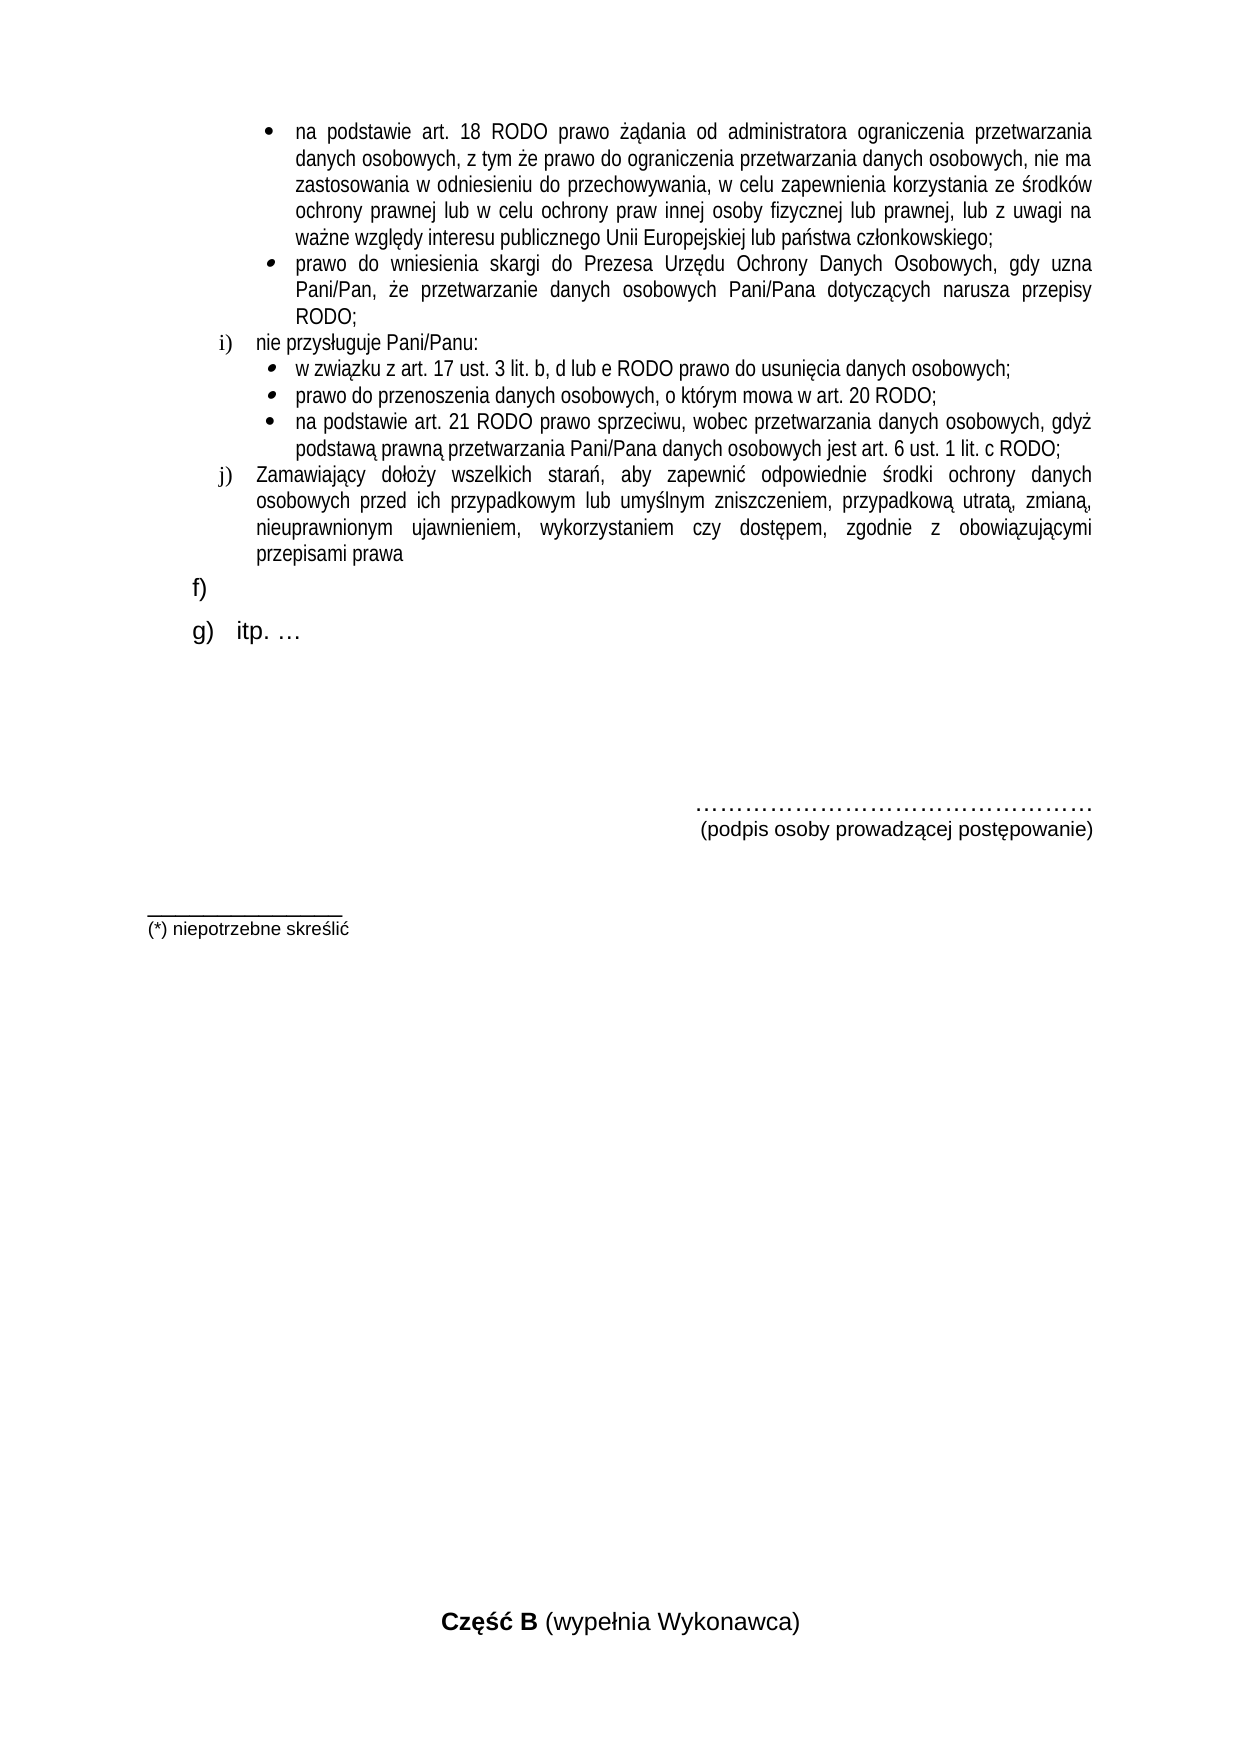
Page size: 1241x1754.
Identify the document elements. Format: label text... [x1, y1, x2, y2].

list na podstawie art. 21 RODO prawo sprzeciwu, wobec przetwarzania danych osobowych, gdyż podstawą prawną przetwarzania Pani/Pana danych osobowych jest art. 6 ust. 1 lit. c RODO; [266, 408, 1092, 461]
text ………………………………………… [443, 788, 1094, 817]
text (*) niepotrzebne skreślić [148, 918, 1094, 939]
list prawo do przenoszenia danych osobowych, o którym mowa w art. 20 RODO; [266, 382, 1092, 408]
list Zamawiający dołoży wszelkich starań, aby zapewnić odpowiednie środki ochrony danych osobowych przed ich przypadkowym lub umyślnym zniszczeniem, przypadkową utratą, zmianą, nieuprawnionym ujawnieniem, wykorzystaniem czy dostępem, zgodnie z obowiązującymi przepisami prawa [218, 461, 1092, 566]
text Część B (wypełnia Wykonawca) [148, 1607, 1094, 1635]
list na podstawie art. 18 RODO prawo żądania od administratora ograniczenia przetwarzania danych osobowych, z tym że prawo do ograniczenia przetwarzania danych osobowych, nie ma zastosowania w odniesieniu do przechowywania, w celu zapewnienia korzystania ze środków ochrony prawnej lub w celu ochrony praw innej osoby fizycznej lub prawnej, lub z uwagi na ważne względy interesu publicznego Unii Europejskiej lub państwa członkowskiego; [265, 118, 1092, 250]
text (podpis osoby prowadzącej postępowanie) [443, 817, 1094, 841]
text ______________ [148, 889, 1094, 918]
list nie przysługuje Pani/Panu: [218, 329, 1092, 355]
list prawo do wniesienia skargi do Prezesa Urzędu Ochrony Danych Osobowych, gdy uzna Pani/Pan, że przetwarzanie danych osobowych Pani/Pana dotyczących narusza przepisy RODO; [265, 250, 1092, 329]
list itp. … [192, 616, 1094, 644]
list w związku z art. 17 ust. 3 lit. b, d lub e RODO prawo do usunięcia danych osobowych; [266, 355, 1092, 382]
